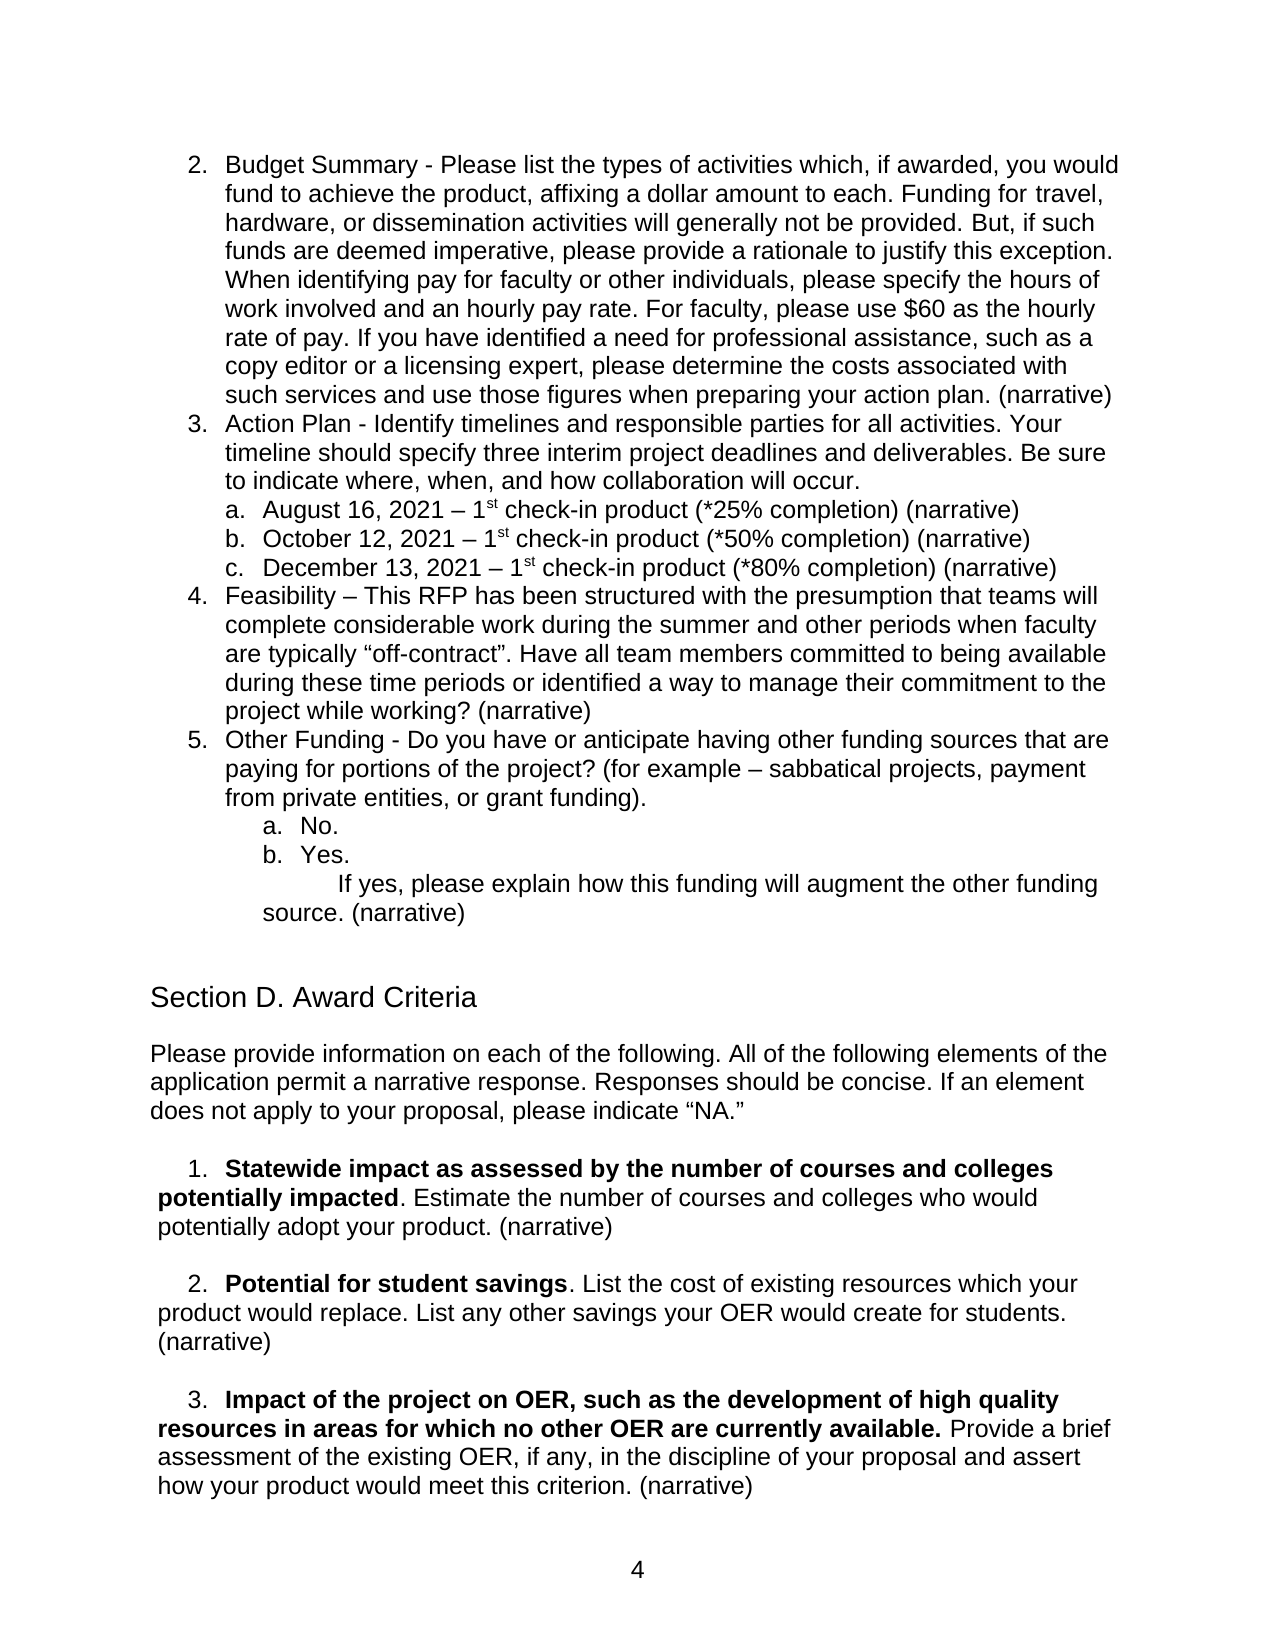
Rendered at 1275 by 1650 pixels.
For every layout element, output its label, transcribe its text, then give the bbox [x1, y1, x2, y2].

list October 12, 2021 – 1st check-in product (*50% completion) (narrative) [225, 524, 1125, 552]
list Action Plan - Identify timelines and responsible parties for all activities. Your timeline should specify three interim project deadlines and deliverables. Be sure to indicate where, when, and how collaboration will occur. [187, 409, 1125, 495]
list Budget Summary - Please list the types of activities which, if awarded, you would fund to achieve the product, affixing a dollar amount to each. Funding for travel, hardware, or dissemination activities will generally not be provided. But, if such funds are deemed imperative, please provide a rationale to justify this exception. When identifying pay for faculty or other individuals, please specify the hours of work involved and an hourly pay rate. For faculty, please use $60 as the hourly rate of pay. If you have identified a need for professional assistance, such as a copy editor or a licensing expert, please determine the costs associated with such services and use those figures when preparing your action plan. (narrative) [187, 150, 1125, 409]
list August 16, 2021 – 1st check-in product (*25% completion) (narrative) [225, 495, 1125, 524]
list Yes. [262, 840, 1125, 869]
subtitle Section D. Award Criteria [150, 980, 1125, 1013]
list December 13, 2021 – 1st check-in product (*80% completion) (narrative) [225, 552, 1125, 581]
text If yes, please explain how this funding will augment the other funding source. (narrative) [262, 869, 1125, 926]
list Impact of the project on OER, such as the development of high quality resources in areas for which no other OER are currently available. Provide a brief assessment of the existing OER, if any, in the discipline of your proposal and assert how your product would meet this criterion. (narrative) [157, 1385, 1125, 1500]
list Statewide impact as assessed by the number of courses and colleges potentially impacted. Estimate the number of courses and colleges who would potentially adopt your product. (narrative) [157, 1154, 1125, 1240]
list No. [262, 811, 1125, 840]
list Potential for student savings. List the cost of existing resources which your product would replace. List any other savings your OER would create for students. (narrative) [157, 1269, 1125, 1356]
list Feasibility – This RFP has been structured with the presumption that teams will complete considerable work during the summer and other periods when faculty are typically “off-contract”. Have all team members committed to being available during these time periods or identified a way to manage their commitment to the project while working? (narrative) [187, 581, 1125, 725]
list Other Funding - Do you have or anticipate having other funding sources that are paying for portions of the project? (for example – sabbatical projects, payment from private entities, or grant funding). [187, 725, 1125, 811]
text Please provide information on each of the following. All of the following elements of the application permit a narrative response. Responses should be concise. If an element does not apply to your proposal, please indicate “NA.” [150, 1038, 1125, 1125]
